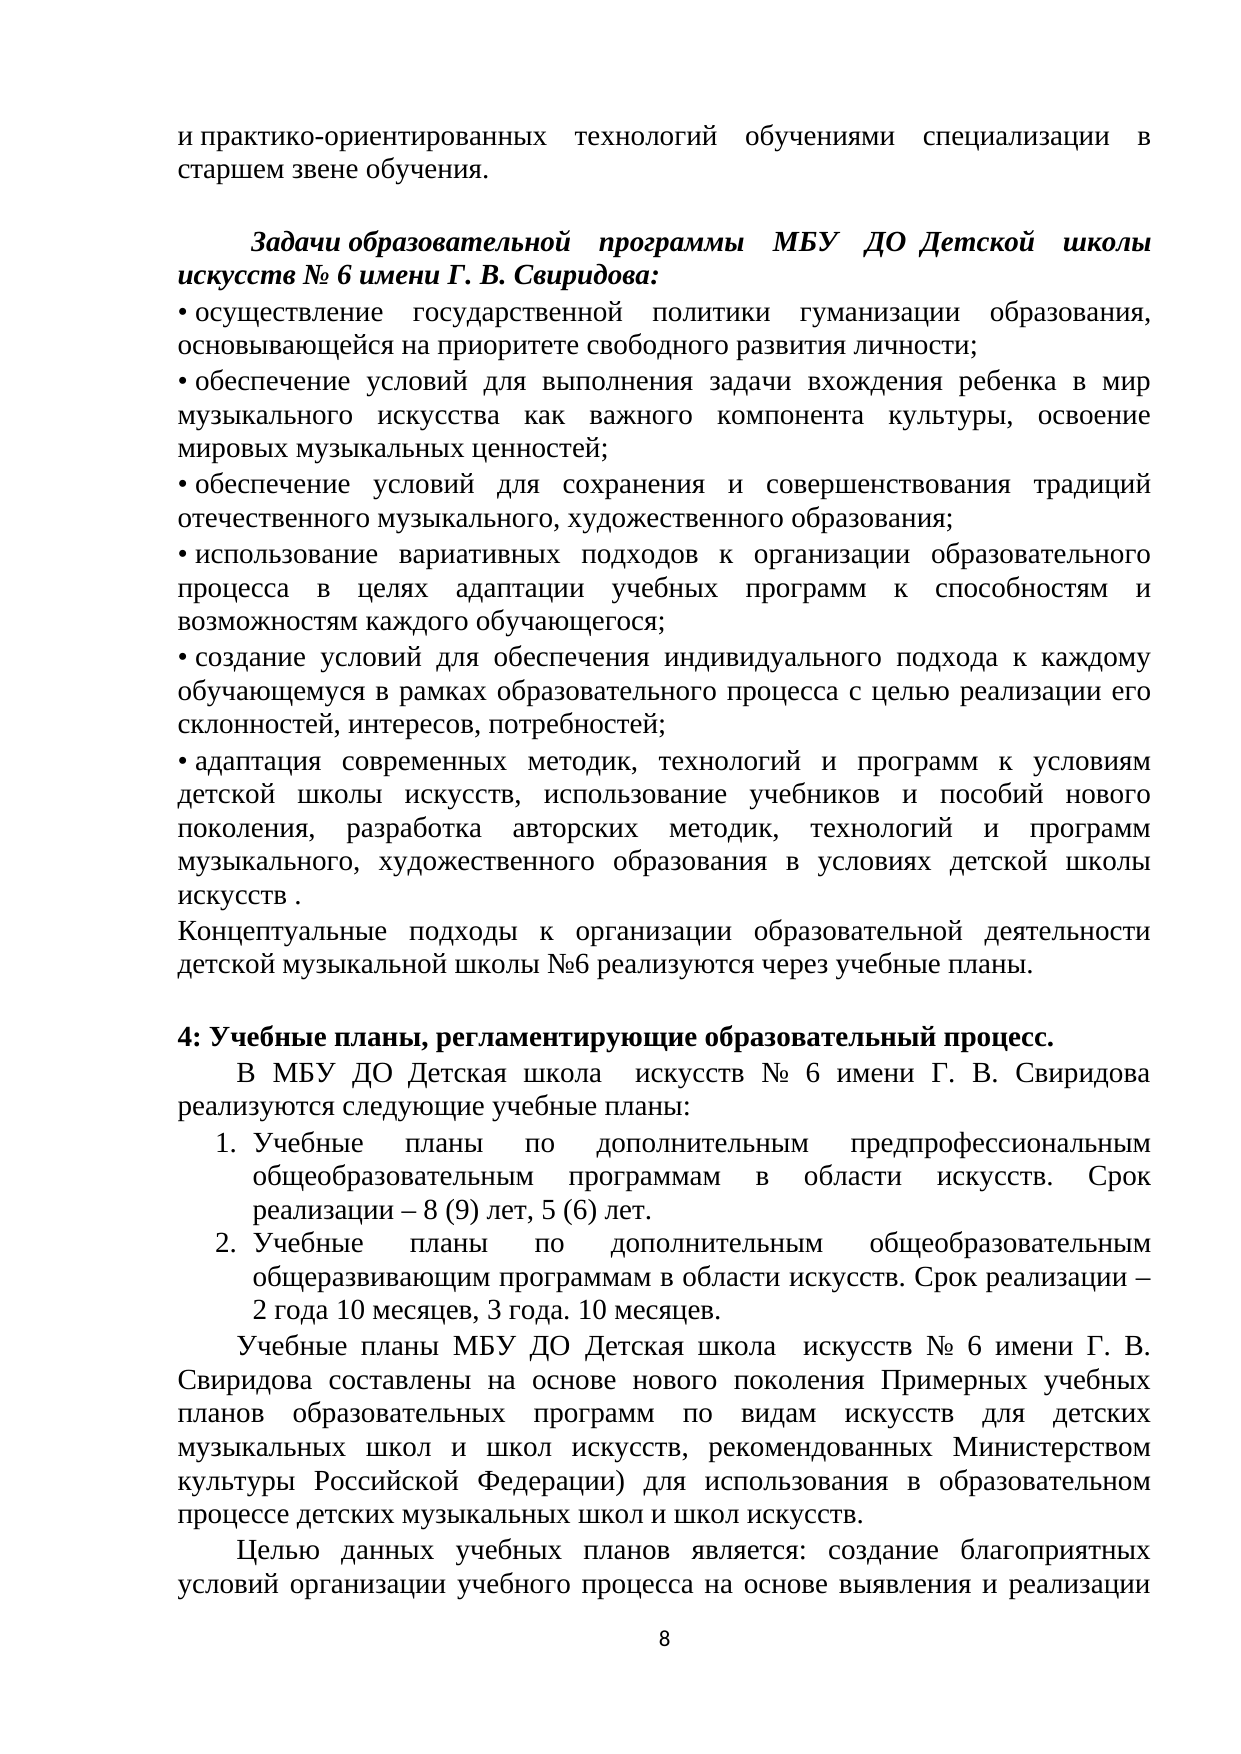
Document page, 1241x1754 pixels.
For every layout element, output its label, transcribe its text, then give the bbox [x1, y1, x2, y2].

text • создание условий для обеспечения индивидуального подхода к каждому обучающемуся в рамках образовательного процесса с целью реализации его склонностей, интересов, потребностей; [177, 639, 1152, 740]
text В МБУ ДО Детская школа искусств № 6 имени Г. В. Свиридова реализуются следующие учебные планы: [177, 1055, 1152, 1122]
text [177, 118, 1152, 185]
list Учебные планы по дополнительным общеобразовательным общеразвивающим программам в области искусств. Срок реализации – 2 года 10 месяцев, 3 года. 10 месяцев. [215, 1225, 1152, 1326]
text • осуществление государственной политики гуманизации образования, основывающейся на приоритете свободного развития личности; [177, 294, 1152, 361]
text • использование вариативных подходов к организации образовательного процесса в целях адаптации учебных программ к способностям и возможностям каждого обучающегося; [177, 536, 1152, 637]
text • обеспечение условий для сохранения и совершенствования традиций отечественного музыкального, художественного образования; [177, 467, 1152, 534]
text • адаптация современных методик, технологий и программ к условиям детской школы искусств, использование учебников и пособий нового поколения, разработка авторских методик, технологий и программ музыкального, художественного образования в условиях детской школы искусств . [177, 743, 1152, 910]
list Учебные планы по дополнительным предпрофессиональным общеобразовательным программам в области искусств. Срок реализации – 8 (9) лет, 5 (6) лет. [215, 1125, 1152, 1225]
text Учебные планы МБУ ДО Детская школа искусств № 6 имени Г. В. Свиридова составлены на основе нового поколения Примерных учебных планов образовательных программ по видам искусств для детских музыкальных школ и школ искусств, рекомендованных Министерством культуры Российской Федерации) для использования в образовательном процессе детских музыкальных школ и школ искусств. [177, 1328, 1152, 1530]
text Концептуальные подходы к организации образовательной деятельности детской музыкальной школы №6 реализуются через учебные планы. [177, 913, 1152, 980]
text Задачи образовательной программы МБУ ДО Детской школы искусств № 6 имени Г. В. Свиридова: [177, 224, 1152, 291]
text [177, 1532, 1152, 1599]
text 4: Учебные планы, регламентирующие образовательный процесс. [177, 1019, 1152, 1052]
text • обеспечение условий для выполнения задачи вхождения ребенка в мир музыкального искусства как важного компонента культуры, освоение мировых музыкальных ценностей; [177, 363, 1152, 464]
